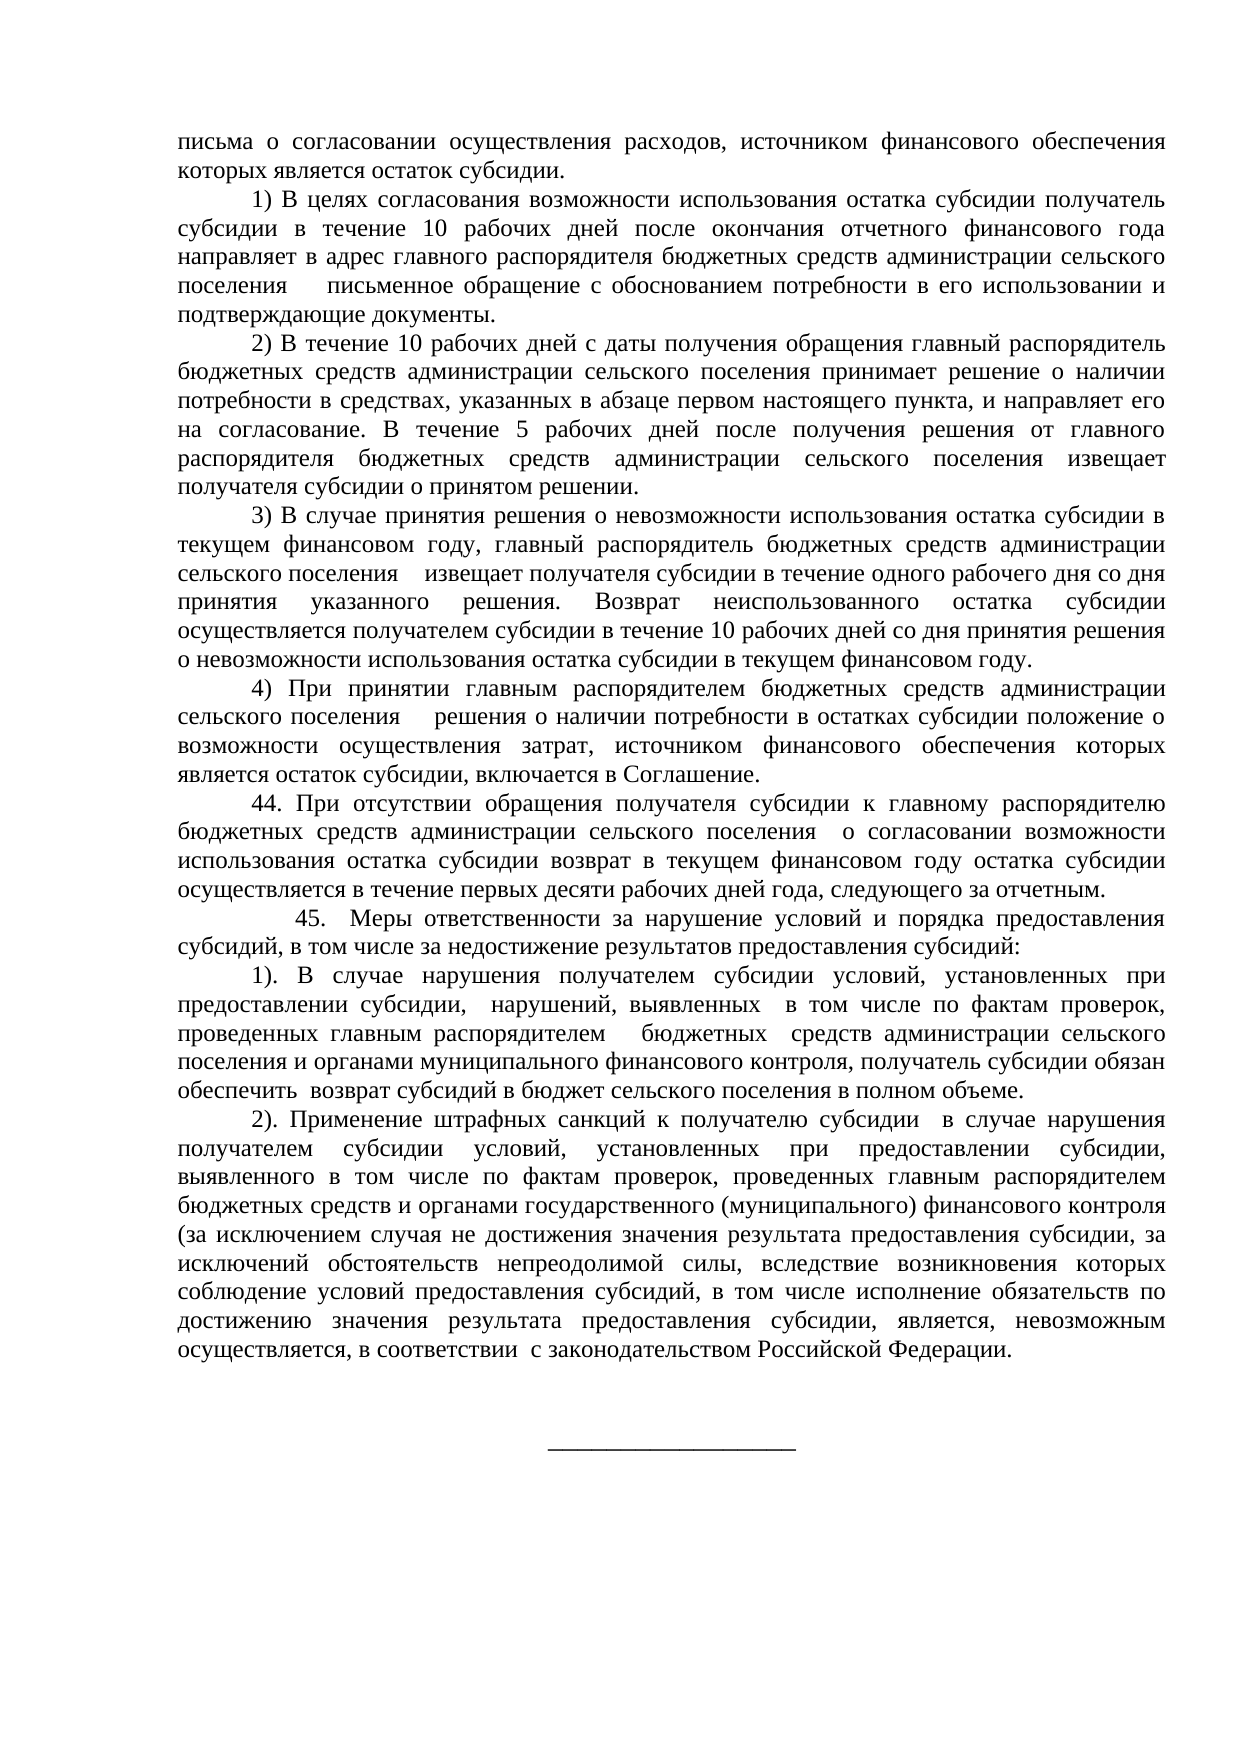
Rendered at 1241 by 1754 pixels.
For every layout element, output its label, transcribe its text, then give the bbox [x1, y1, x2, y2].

text 44. При отсутствии обращения получателя субсидии к главному распорядителю бюджетных средств администрации сельского поселения о согласовании возможности использования остатка субсидии возврат в текущем финансовом году остатка субсидии осуществляется в течение первых десяти рабочих дней года, следующего за отчетным. [177, 788, 1167, 903]
text 2). Применение штрафных санкций к получателю субсидии в случае нарушения получателем субсидии условий, установленных при предоставлении субсидии, выявленного в том числе по фактам проверок, проведенных главным распорядителем бюджетных средств и органами государственного (муниципального) финансового контроля (за исключением случая не достижения значения результата предоставления субсидии, за исключений обстоятельств непреодолимой силы, вследствие возникновения которых соблюдение условий предоставления субсидий, в том числе исполнение обязательств по достижению значения результата предоставления субсидии, является, невозможным осуществляется, в соответствии с законодательством Российской Федерации. [177, 1104, 1167, 1363]
text 1). В случае нарушения получателем субсидии условий, установленных при предоставлении субсидии, нарушений, выявленных в том числе по фактам проверок, проведенных главным распорядителем бюджетных средств администрации сельского поселения и органами муниципального финансового контроля, получатель субсидии обязан обеспечить возврат субсидий в бюджет сельского поселения в полном объеме. [177, 960, 1167, 1104]
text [177, 126, 1167, 184]
text 3) В случае принятия решения о невозможности использования остатка субсидии в текущем финансовом году, главный распорядитель бюджетных средств администрации сельского поселения извещает получателя субсидии в течение одного рабочего дня со дня принятия указанного решения. Возврат неиспользованного остатка субсидии осуществляется получателем субсидии в течение 10 рабочих дней со дня принятия решения о невозможности использования остатка субсидии в текущем финансовом году. [177, 500, 1167, 673]
text _________________ [177, 1420, 1167, 1454]
text 45. Меры ответственности за нарушение условий и порядка предоставления субсидий, в том числе за недостижение результатов предоставления субсидий: [177, 903, 1167, 960]
text 2) В течение 10 рабочих дней с даты получения обращения главный распорядитель бюджетных средств администрации сельского поселения принимает решение о наличии потребности в средствах, указанных в абзаце первом настоящего пункта, и направляет его на согласование. В течение 5 рабочих дней после получения решения от главного распорядителя бюджетных средств администрации сельского поселения извещает получателя субсидии о принятом решении. [177, 328, 1167, 500]
text 1) В целях согласования возможности использования остатка субсидии получатель субсидии в течение 10 рабочих дней после окончания отчетного финансового года направляет в адрес главного распорядителя бюджетных средств администрации сельского поселения письменное обращение с обоснованием потребности в его использовании и подтверждающие документы. [177, 184, 1167, 328]
text 4) При принятии главным распорядителем бюджетных средств администрации сельского поселения решения о наличии потребности в остатках субсидии положение о возможности осуществления затрат, источником финансового обеспечения которых является остаток субсидии, включается в Соглашение. [177, 673, 1167, 788]
